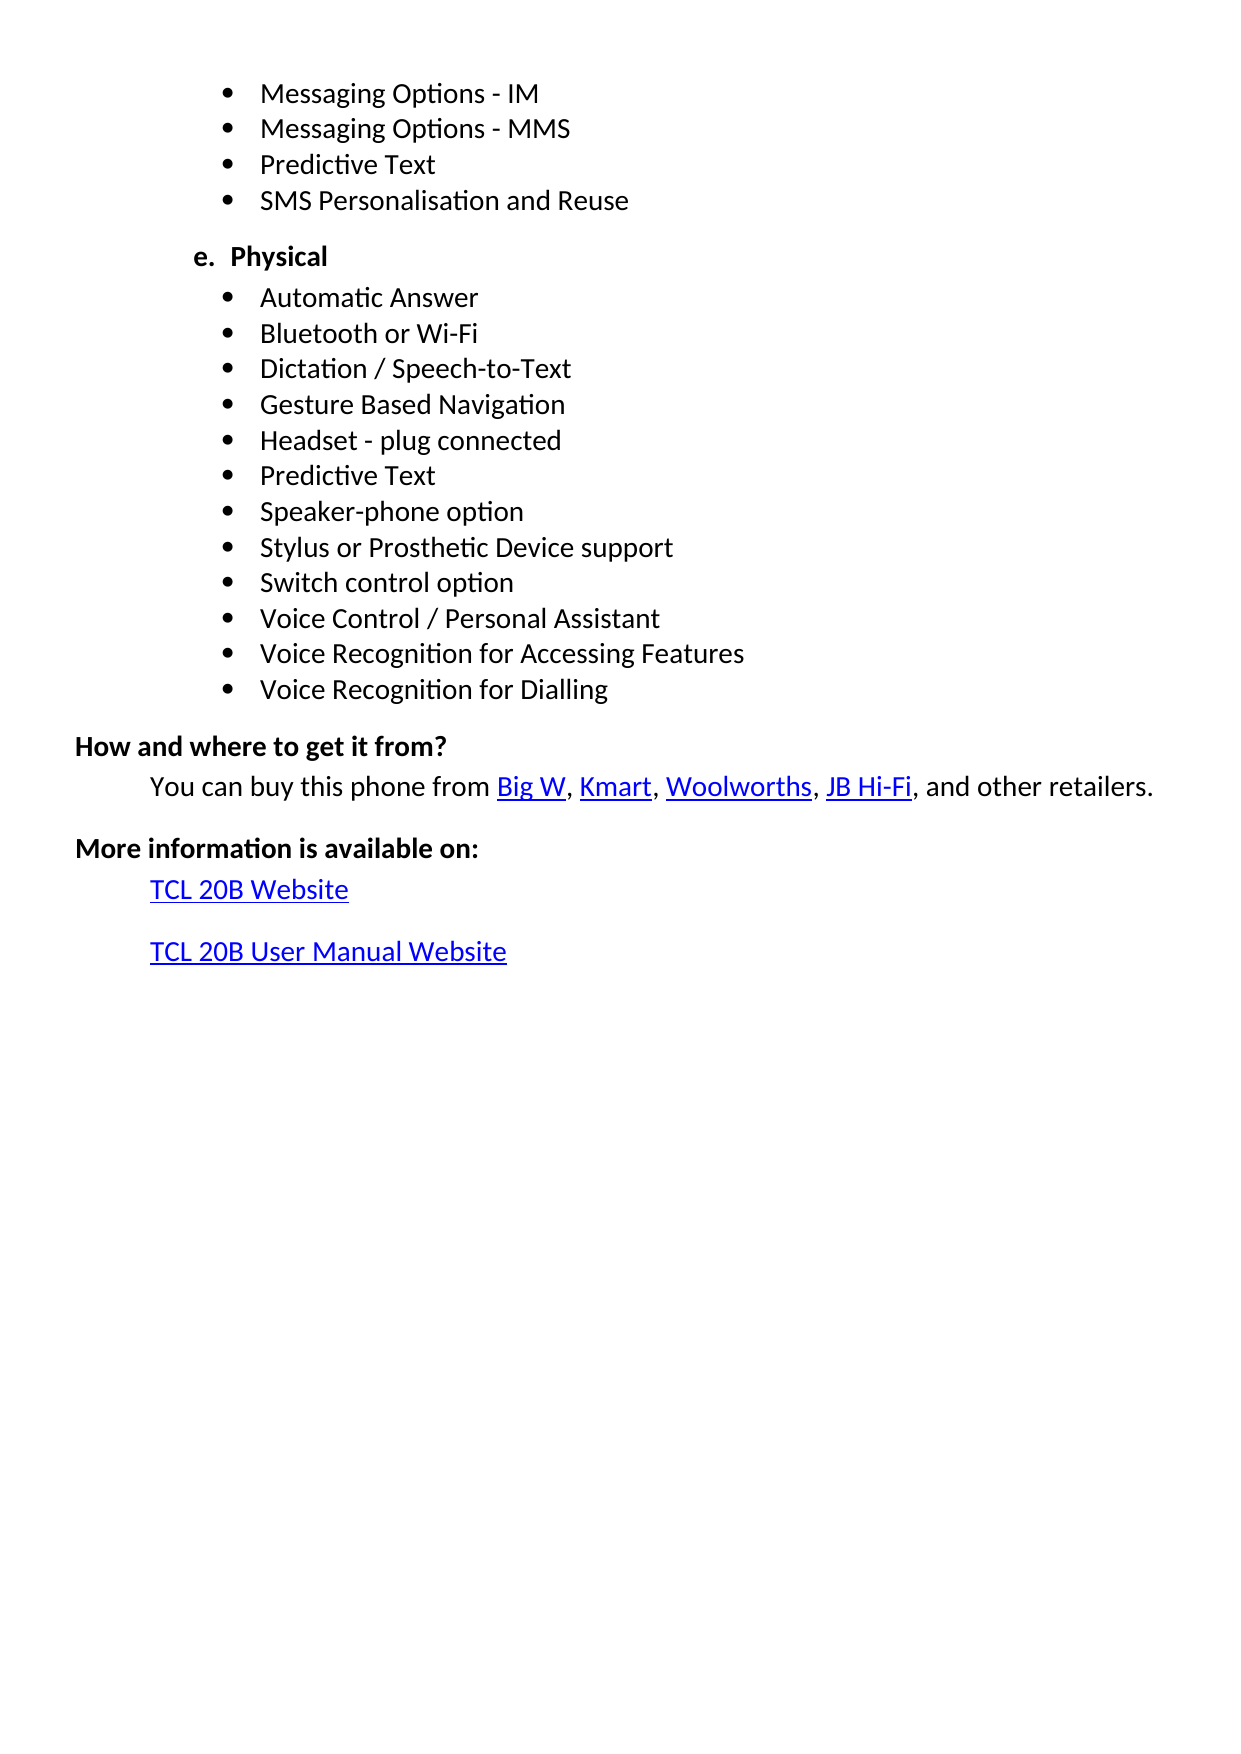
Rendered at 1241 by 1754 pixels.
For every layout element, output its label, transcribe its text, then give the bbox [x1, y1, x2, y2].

text Gesture Based Navigation [223, 386, 1165, 422]
subtitle More information is available on: [75, 830, 1165, 866]
text SMS Personalisation and Reuse [223, 182, 1165, 217]
text TCL 20B User Manual Website [150, 933, 1165, 969]
subtitle Physical [193, 238, 1165, 274]
text Messaging Options - MMS [223, 111, 1165, 146]
text You can buy this phone from Big W, Kmart, Woolworths, JB Hi-Fi, and other retailers. [150, 768, 1165, 804]
text Bluetooth or Wi-Fi [223, 315, 1165, 351]
text Voice Recognition for Accessing Features [223, 636, 1165, 671]
text Headset - plug connected [223, 422, 1165, 457]
text Predictive Text [223, 457, 1165, 493]
text Predictive Text [223, 146, 1165, 182]
text Voice Recognition for Dialling [223, 671, 1165, 707]
text Stylus or Prosthetic Device support [223, 529, 1165, 564]
text Voice Control / Personal Assistant [223, 600, 1165, 636]
text Messaging Options - IM [223, 75, 1165, 111]
text Speaker-phone option [223, 493, 1165, 529]
subtitle How and where to get it from? [75, 728, 1165, 763]
text Automatic Answer [223, 279, 1165, 315]
text Switch control option [223, 564, 1165, 600]
text TCL 20B Website [150, 871, 1165, 907]
text Dictation / Speech-to-Text [223, 351, 1165, 386]
